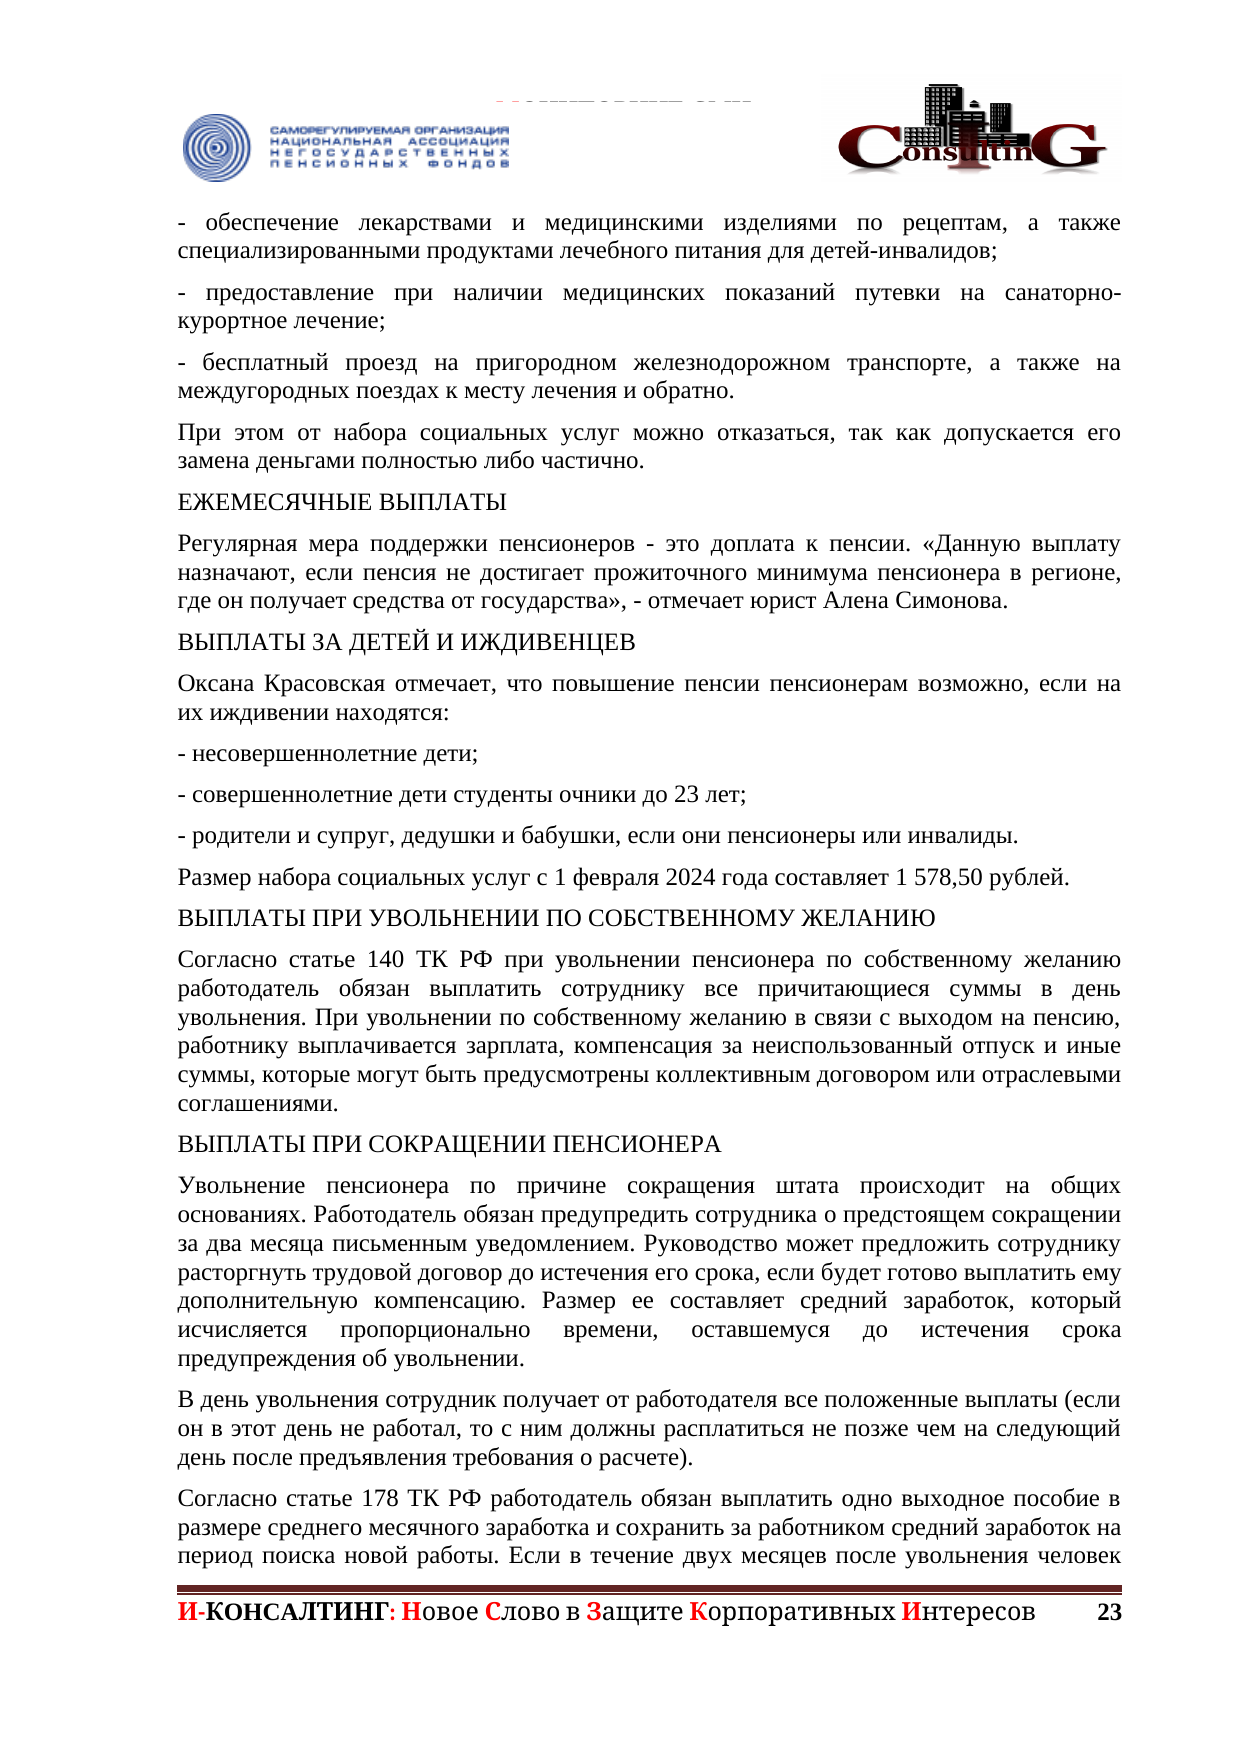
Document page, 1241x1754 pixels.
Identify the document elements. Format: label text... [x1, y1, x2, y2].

text В день увольнения сотрудник получает от работодателя все положенные выплаты (если он в этот день не работал, то с ним должны расплатиться не позже чем на следующий день после предъявления требования о расчете). [177, 1384, 1122, 1471]
text Размер набора социальных услуг с 1 февраля 2024 года составляет 1 578,50 рублей. [177, 862, 1122, 891]
text Оксана Красовская отмечает, что повышение пенсии пенсионерам возможно, если на их иждивении находятся: [177, 668, 1122, 726]
text ВЫПЛАТЫ ПРИ СОКРАЩЕНИИ ПЕНСИОНЕРА [177, 1129, 1122, 1158]
text - обеспечение лекарствами и медицинскими изделиями по рецептам, а также специализированными продуктами лечебного питания для детей-инвалидов; [177, 207, 1122, 264]
text Регулярная мера поддержки пенсионеров - это доплата к пенсии. «Данную выплату назначают, если пенсия не достигает прожиточного минимума пенсионера в регионе, где он получает средства от государства», - отмечает юрист Алена Симонова. [177, 528, 1122, 614]
picture [821, 73, 1122, 182]
text - родители и супруг, дедушки и бабушки, если они пенсионеры или инвалиды. [177, 821, 1122, 849]
text Согласно статье 140 ТК РФ при увольнении пенсионера по собственному желанию работодатель обязан выплатить сотруднику все причитающиеся суммы в день увольнения. При увольнении по собственному желанию в связи с выходом на пенсию, работнику выплачивается зарплата, компенсация за неиспользованный отпуск и иные суммы, которые могут быть предусмотрены коллективным договором или отраслевыми соглашениями. [177, 944, 1122, 1117]
text ВЫПЛАТЫ ЗА ДЕТЕЙ И ИЖДИВЕНЦЕВ [177, 627, 1122, 656]
text Увольнение пенсионера по причине сокращения штата происходит на общих основаниях. Работодатель обязан предупредить сотрудника о предстоящем сокращении за два месяца письменным уведомлением. Руководство может предложить сотруднику расторгнуть трудовой договор до истечения его срока, если будет готово выплатить ему дополнительную компенсацию. Размер ее составляет средний заработок, который исчисляется пропорционально времени, оставшемуся до истечения срока предупреждения об увольнении. [177, 1171, 1122, 1372]
text ЕЖЕМЕСЯЧНЫЕ ВЫПЛАТЫ [177, 487, 1122, 516]
text При этом от набора социальных услуг можно отказаться, так как допускается его замена деньгами полностью либо частично. [177, 417, 1122, 474]
text - бесплатный проезд на пригородном железнодорожном транспорте, а также на междугородных поездах к месту лечения и обратно. [177, 347, 1122, 404]
text - предоставление при наличии медицинских показаний путевки на санаторно-курортное лечение; [177, 277, 1122, 334]
text - несовершеннолетние дети; [177, 738, 1122, 767]
picture [183, 114, 509, 182]
text ВЫПЛАТЫ ПРИ УВОЛЬНЕНИИ ПО СОБСТВЕННОМУ ЖЕЛАНИЮ [177, 903, 1122, 932]
text - совершеннолетние дети студенты очники до 23 лет; [177, 779, 1122, 808]
